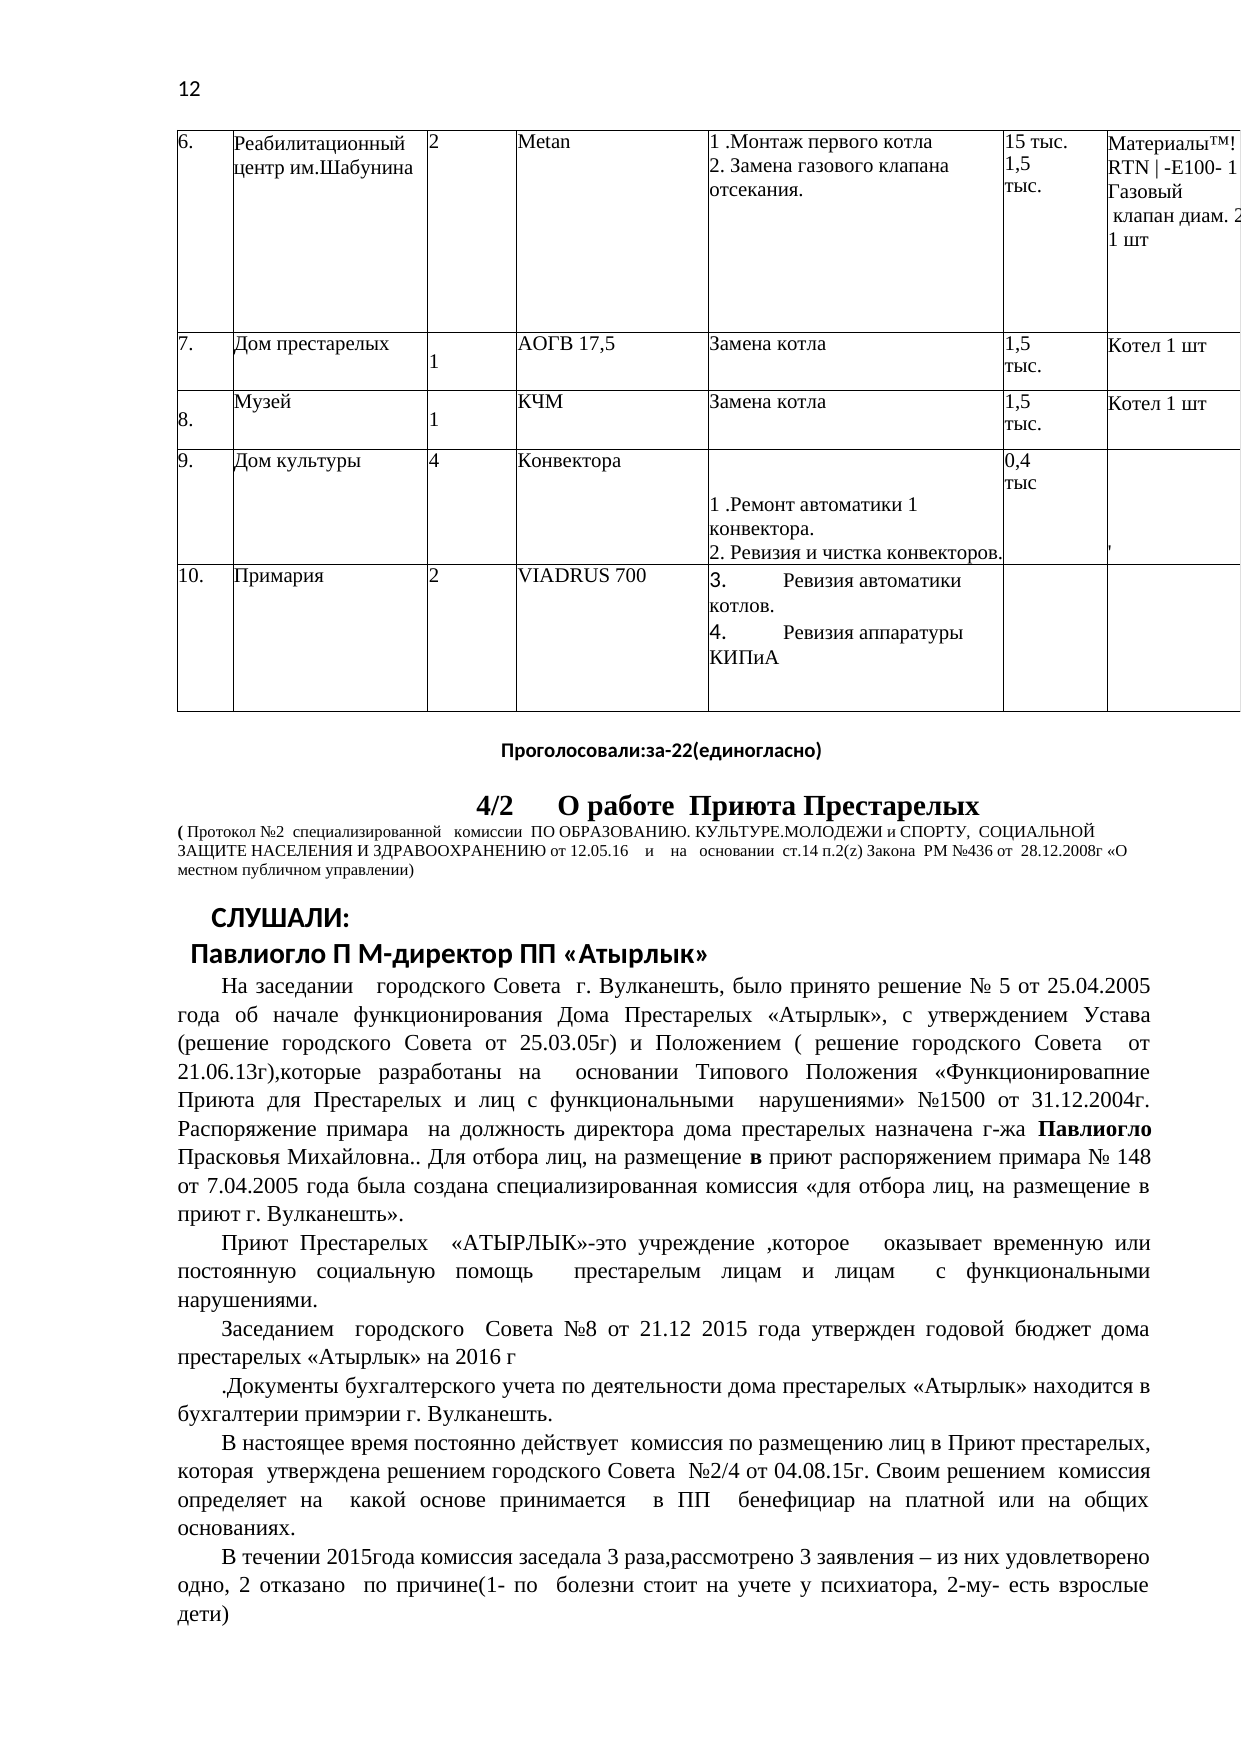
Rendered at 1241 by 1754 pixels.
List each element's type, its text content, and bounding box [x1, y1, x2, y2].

text ( Протокол №2 специализированной комиссии ПО ОБРАЗОВАНИЮ. КУЛЬТУРЕ.МОЛОДЕЖИ и СПОРТУ, СОЦИАЛЬНОЙ ЗАЩИТЕ НАСЕЛЕНИЯ И ЗДРАВООХРАНЕНИЮ от 12.05.16 и на основании ст.14 п.2(z) Закона РМ №436 от 28.12.2008г «О местном публичном управлении) [177, 822, 1152, 879]
table_cell Metan [517, 131, 708, 332]
table_cell Конвектора [517, 450, 708, 564]
table_cell Реабилитационный центр им.Шабунина [234, 131, 427, 332]
table_cell 10. [178, 565, 233, 711]
table_cell Дом культуры [234, 450, 427, 564]
table_cell 1,5 тыс. [1004, 333, 1107, 390]
table_cell [1004, 565, 1107, 711]
table_cell 0,4 тыс [1004, 450, 1107, 564]
text 4/2 О работе Приюта Престарелых [177, 788, 1152, 822]
text СЛУШАЛИ: [177, 899, 1152, 935]
table_cell Котел 1 шт [1108, 333, 1240, 390]
table_cell АОГВ 17,5 [517, 333, 708, 390]
table_cell 1,5 тыс. [1004, 391, 1107, 449]
table_cell Музей [234, 391, 427, 449]
table_cell Котел 1 шт [1108, 391, 1240, 449]
table_cell Ревизия автоматики котлов. Ревизия аппаратуры КИПиА [709, 565, 1003, 711]
text Заседанием городского Совета №8 от 21.12 2015 года утвержден годовой бюджет дома престарелых «Атырлык» на 2016 г [177, 1313, 1152, 1370]
table_cell КЧМ [517, 391, 708, 449]
table_cell VIADRUS 700 [517, 565, 708, 711]
table_cell 15 тыс. 1,5 тыс. [1004, 131, 1107, 332]
table_cell 1 .Монтаж первого котла 2. Замена газового клапана отсекания. [709, 131, 1003, 332]
table_cell 6. [178, 131, 233, 332]
table_cell ' [1108, 450, 1240, 564]
text Проголосовали:за-22(единогласно) [177, 737, 1152, 763]
text На заседании городского Совета г. Вулканешть, было принято решение № 5 от 25.04.2005 года об начале функционирования Дома Престарелых «Атырлык», с утверждением Устава (решение городского Совета от 25.03.05г) и Положением ( решение городского Совета от 21.06.13г),которые разработаны на основании Типового Положения «Функционировапние Приюта для Престарелых и лиц с функциональными нарушениями» №1500 от 31.12.2004г. Распоряжение примара на должность директора дома престарелых назначена г-жа Павлиогло Прасковья Михайловна.. Для отбора лиц, на размещение в приют распоряжением примара № 148 от 7.04.2005 года была создана специализированная комиссия «для отбора лиц, на размещение в приют г. Вулканешть». [177, 971, 1152, 1228]
table_cell 2 [428, 565, 516, 711]
table_cell Замена котла [709, 333, 1003, 390]
text В настоящее время постоянно действует комиссия по размещению лиц в Приют престарелых, которая утверждена решением городского Совета №2/4 от 04.08.15г. Своим решением комиссия определяет на какой основе принимается в ПП бенефициар на платной или на общих основаниях. [177, 1427, 1152, 1542]
table_cell Материалы™! Котел RTN | -Е100- 1 шт I Газовый клапан диам. 25мм ' - 1 шт [1108, 131, 1240, 332]
table_cell 7. [178, 333, 233, 390]
table_cell 4 [428, 450, 516, 564]
text .Документы бухгалтерского учета по деятельности дома престарелых «Атырлык» находится в бухгалтерии примэрии г. Вулканешть. [177, 1370, 1152, 1427]
table_cell Примария [234, 565, 427, 711]
text Приют Престарелых «АТЫРЛЫК»-это учреждение ,которое оказывает временную или постоянную социальную помощь престарелым лицам и лицам с функциональными нарушениями. [177, 1228, 1152, 1313]
text Павлиогло П М-директор ПП «Атырлык» [177, 935, 1152, 971]
table_cell 8. [178, 391, 233, 449]
table_cell 2 [428, 131, 516, 332]
table_cell [1108, 565, 1240, 711]
text В течении 2015года комиссия заседала 3 раза,рассмотрено 3 заявления – из них удовлетворено одно, 2 отказано по причине(1- по болезни стоит на учете у психиатора, 2-му- есть взрослые дети) [177, 1542, 1152, 1627]
table_cell 1 [428, 391, 516, 449]
table_cell 1 .Ремонт автоматики 1 конвектора. 2. Ревизия и чистка конвекторов. [709, 450, 1003, 564]
table_cell Замена котла [709, 391, 1003, 449]
table_cell 1 [428, 333, 516, 390]
table_cell Дом престарелых [234, 333, 427, 390]
table_cell 9. [178, 450, 233, 564]
